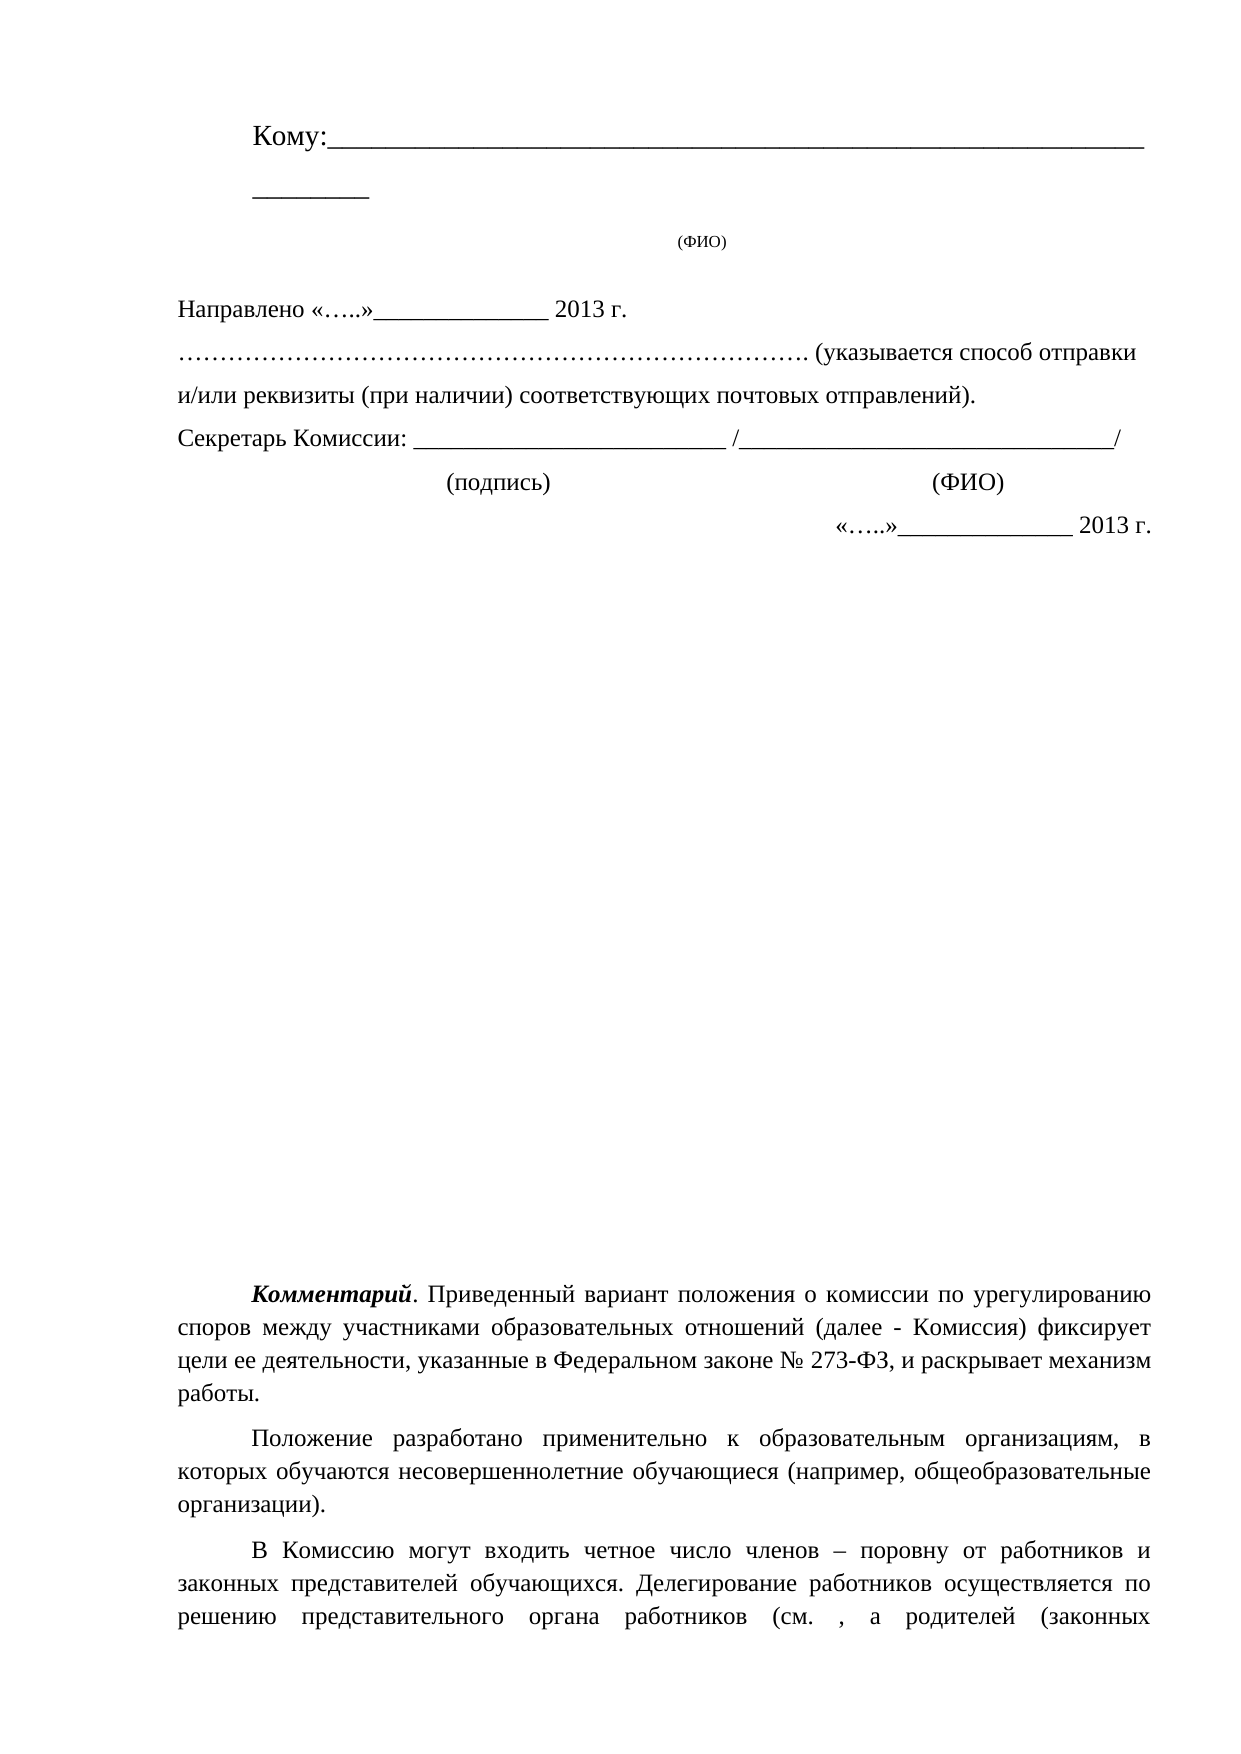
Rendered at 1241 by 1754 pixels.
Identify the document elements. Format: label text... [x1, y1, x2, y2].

text (ФИО) [252, 231, 1152, 265]
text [177, 1535, 1152, 1630]
text «…..»______________ 2013 г. [177, 510, 1152, 538]
text Направлено «…..»______________ 2013 г. …………………………………………………………………. (указывается способ отправки и/или реквизиты (при наличии) соответствующих почтовых отправлений). [177, 294, 1152, 409]
text Кому:________________________________________________________________ [252, 118, 1152, 202]
text (подпись) (ФИО) [177, 467, 1152, 495]
text Секретарь Комиссии: _________________________ /______________________________/ [177, 423, 1152, 452]
text Положение разработано применительно к образовательным организациям, в которых обучаются несовершеннолетние обучающиеся (например, общеобразовательные организации). [177, 1423, 1152, 1518]
text Комментарий. Приведенный вариант положения о комиссии по урегулированию споров между участниками образовательных отношений (далее - Комиссия) фиксирует цели ее деятельности, указанные в Федеральном законе № 273-ФЗ, и раскрывает механизм работы. [177, 1279, 1152, 1407]
